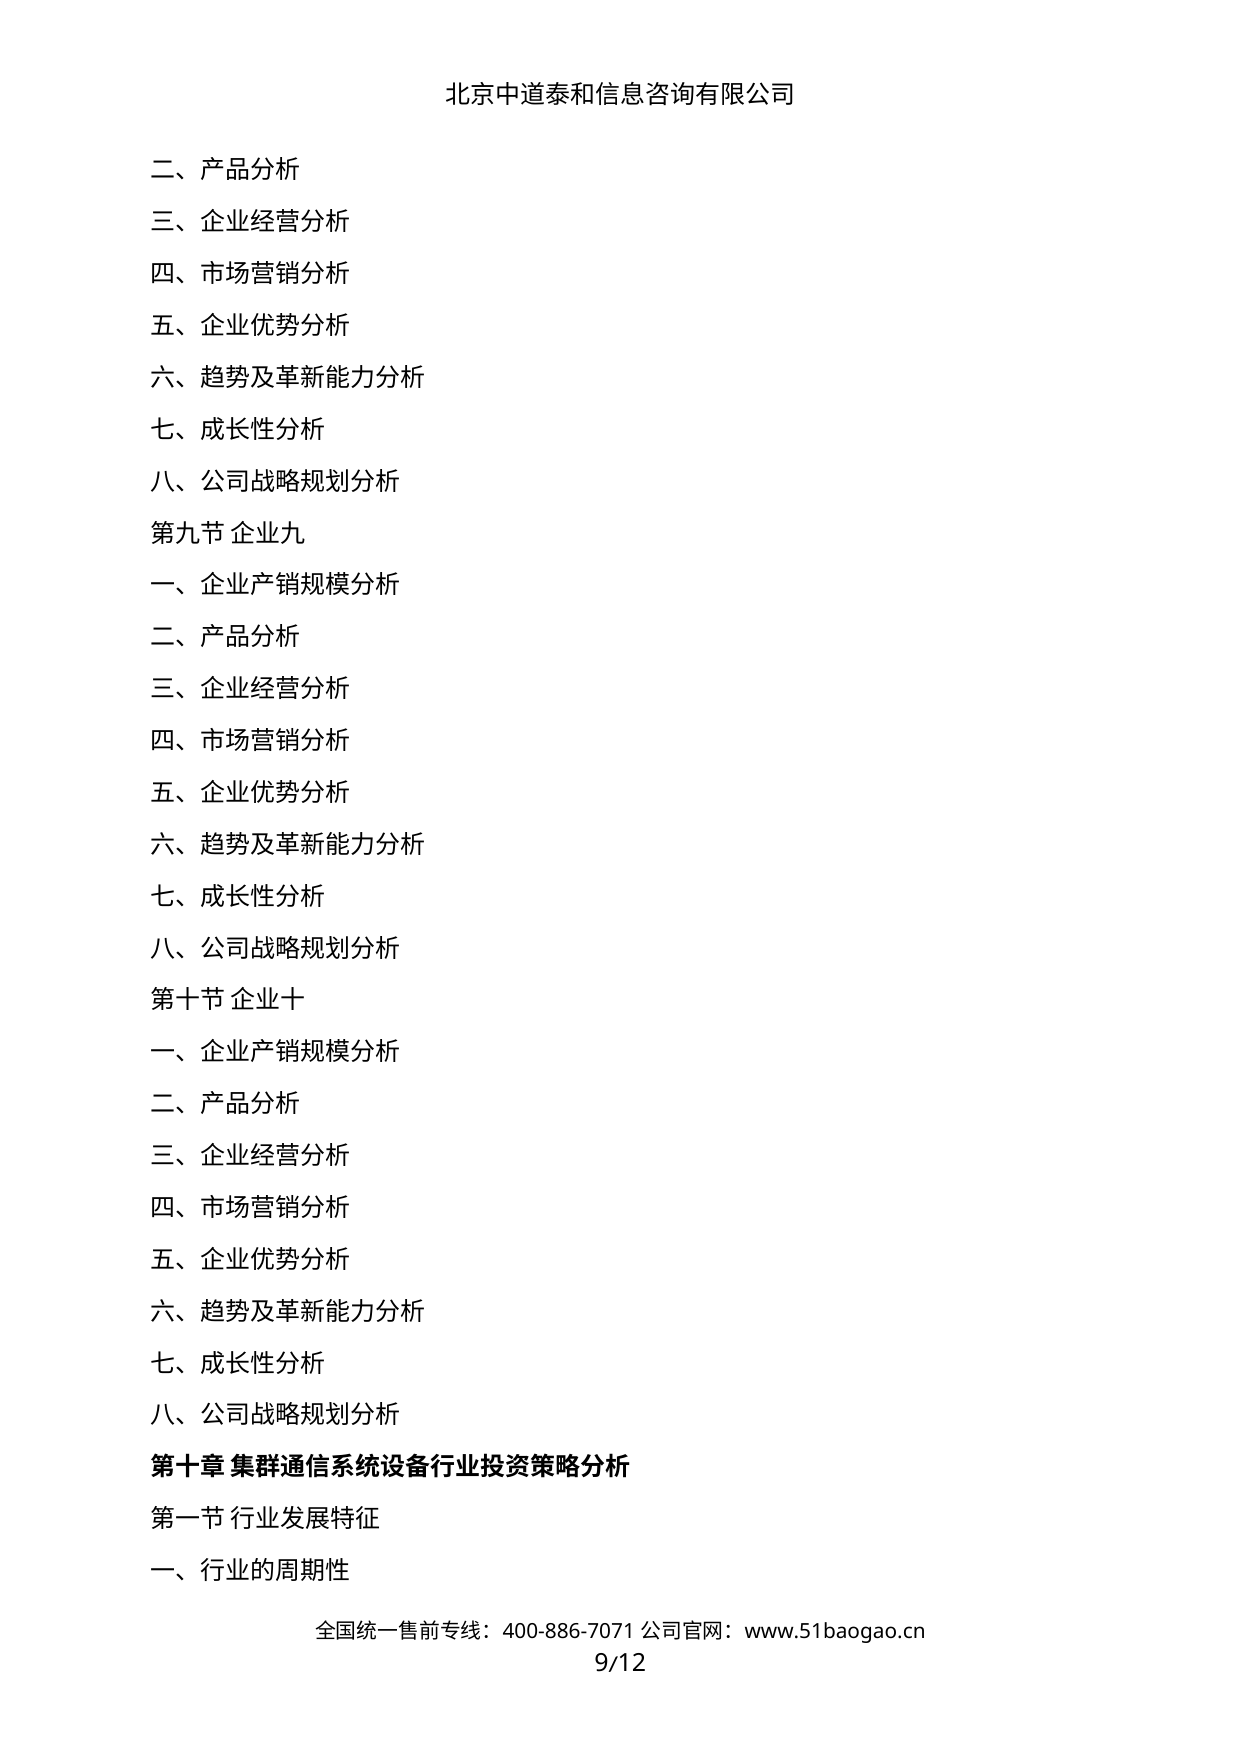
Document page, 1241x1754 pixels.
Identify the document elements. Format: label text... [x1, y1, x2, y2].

text 七、成长性分析 [150, 876, 1090, 912]
text 四、市场营销分析 [150, 254, 1090, 290]
text 六、趋势及革新能力分析 [150, 1291, 1090, 1327]
text 五、企业优势分析 [150, 306, 1090, 342]
text 六、趋势及革新能力分析 [150, 357, 1090, 394]
text 第十章 集群通信系统设备行业投资策略分析 [150, 1447, 1090, 1483]
text 三、企业经营分析 [150, 669, 1090, 705]
text 五、企业优势分析 [150, 772, 1090, 809]
text 四、市场营销分析 [150, 1187, 1090, 1224]
text 一、企业产销规模分析 [150, 565, 1090, 601]
text 一、行业的周期性 [150, 1551, 1090, 1587]
text 第一节 行业发展特征 [150, 1499, 1090, 1535]
text 七、成长性分析 [150, 1343, 1090, 1379]
text 第十节 企业十 [150, 980, 1090, 1016]
text 二、产品分析 [150, 617, 1090, 653]
text 第九节 企业九 [150, 513, 1090, 549]
text 三、企业经营分析 [150, 202, 1090, 238]
text 五、企业优势分析 [150, 1239, 1090, 1276]
text 四、市场营销分析 [150, 721, 1090, 757]
text 八、公司战略规划分析 [150, 928, 1090, 964]
text 八、公司战略规划分析 [150, 1395, 1090, 1431]
text 三、企业经营分析 [150, 1136, 1090, 1172]
text 二、产品分析 [150, 1084, 1090, 1120]
text 七、成长性分析 [150, 409, 1090, 446]
text 二、产品分析 [150, 150, 1090, 186]
text 六、趋势及革新能力分析 [150, 824, 1090, 861]
text 八、公司战略规划分析 [150, 461, 1090, 497]
text 一、企业产销规模分析 [150, 1032, 1090, 1068]
